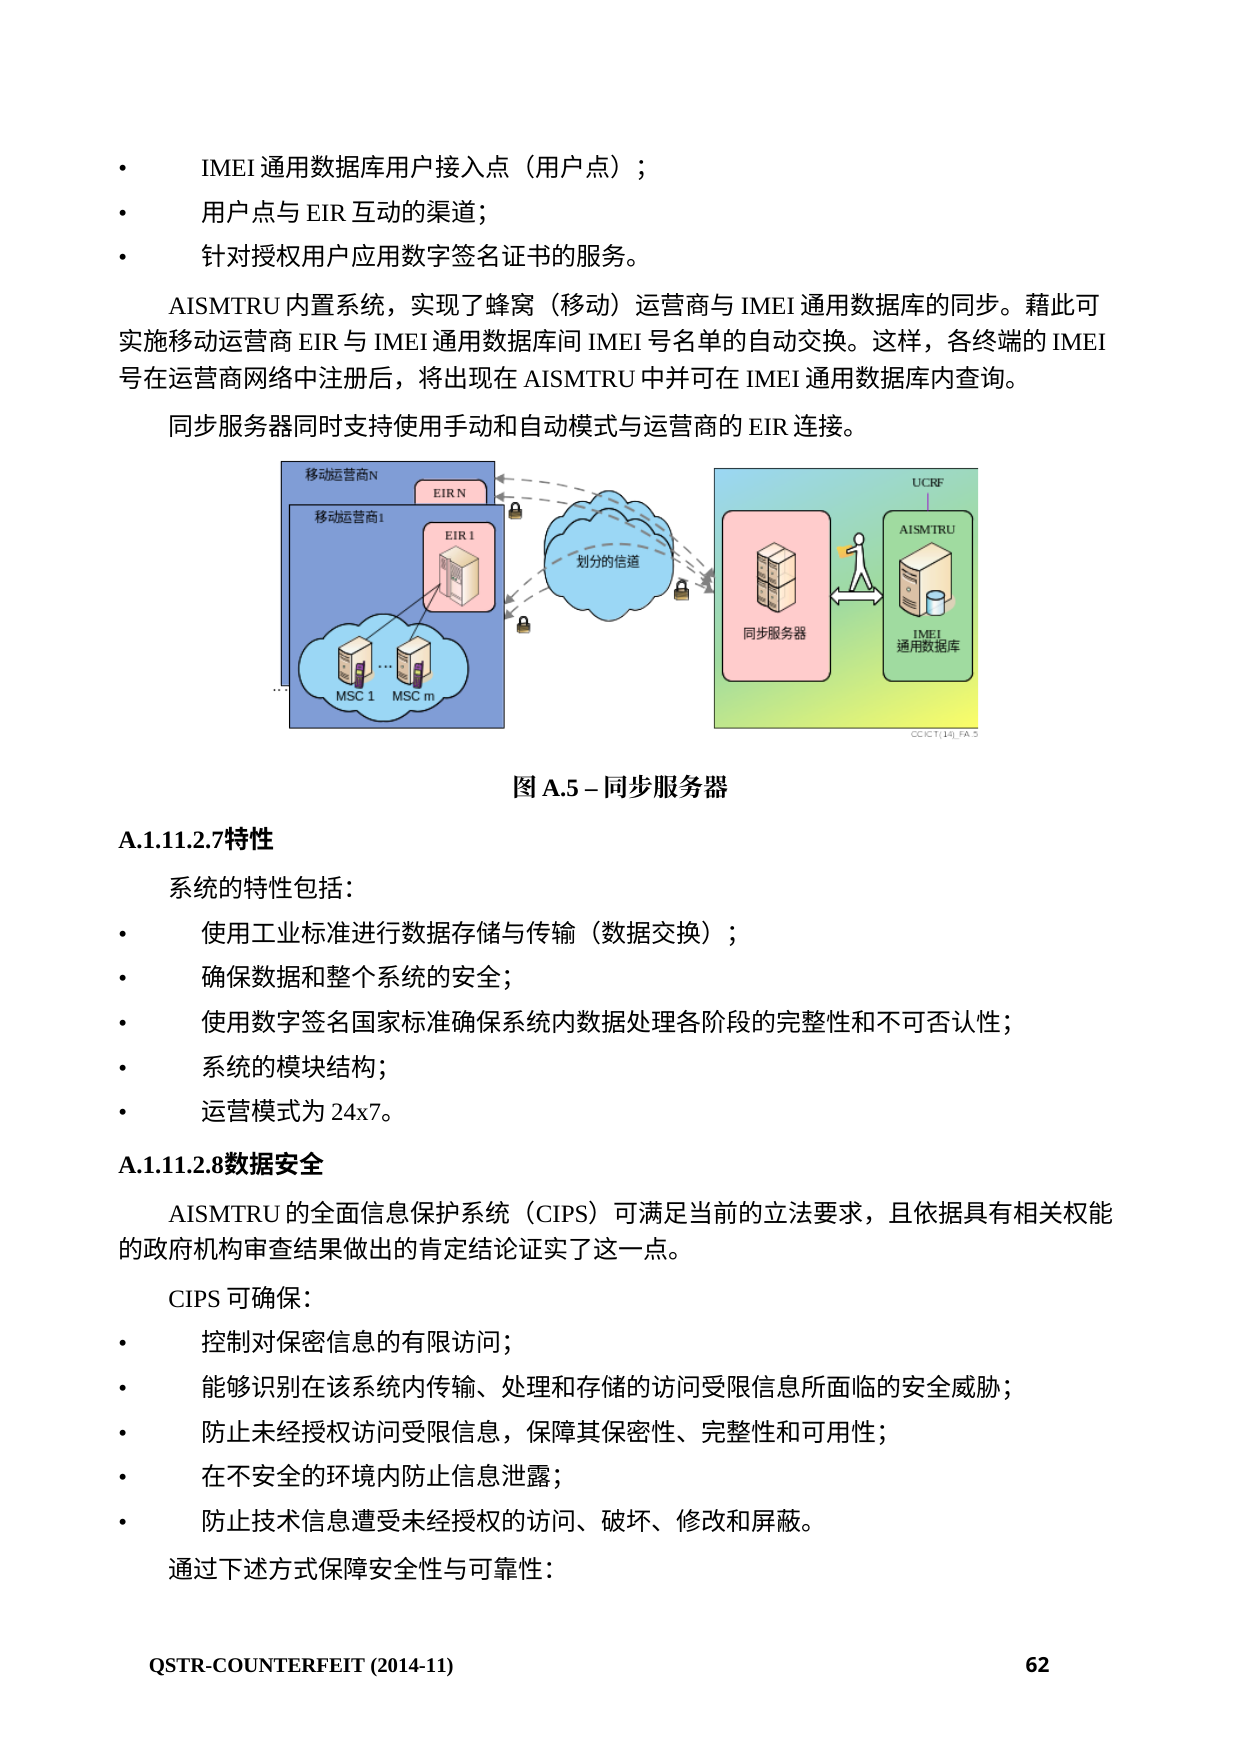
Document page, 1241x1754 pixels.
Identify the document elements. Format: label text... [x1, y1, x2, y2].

text AISMTRU的全面信息保护系统（CIPS）可满足当前的立法要求，且依据具有相关权能的政府机构审查结果做出的肯定结论证实了这一点。 [118, 1193, 1122, 1266]
text CIPS可确保： [118, 1278, 1122, 1314]
text • 用户点与EIR互动的渠道； [118, 192, 1122, 228]
text • 使用工业标准进行数据存储与传输（数据交换）； [118, 913, 1122, 949]
text • 在不安全的环境内防止信息泄露； [118, 1457, 1122, 1493]
text • 针对授权用户应用数字签名证书的服务。 [118, 237, 1122, 273]
text • 防止技术信息遭受未经授权的访问、破坏、修改和屏蔽。 [118, 1501, 1122, 1537]
subtitle A.1.11.2.8 数据安全 [118, 1144, 1122, 1181]
text • 确保数据和整个系统的安全； [118, 958, 1122, 994]
text • 系统的模块结构； [118, 1047, 1122, 1083]
text • IMEI通用数据库用户接入点（用户点）； [118, 148, 1122, 184]
text • 运营模式为24x7。 [118, 1092, 1122, 1128]
text 系统的特性包括： [118, 869, 1122, 905]
title 图A.5 – 同步服务器 [118, 767, 1122, 803]
text • 防止未经授权访问受限信息，保障其保密性、完整性和可用性； [118, 1412, 1122, 1448]
text • 能够识别在该系统内传输、处理和存储的访问受限信息所面临的安全威胁； [118, 1367, 1122, 1404]
text AISMTRU内置系统，实现了蜂窝（移动）运营商与IMEI通用数据库的同步。藉此可实施移动运营商EIR与IMEI通用数据库间IMEI号名单的自动交换。这样，各终端的IMEI号在运营商网络中注册后，将出现在AISMTRU中并可在IMEI通用数据库内查询。 [118, 286, 1122, 394]
text • 控制对保密信息的有限访问； [118, 1323, 1122, 1359]
text 同步服务器同时支持使用手动和自动模式与运营商的EIR连接。 [118, 407, 1122, 443]
text • 使用数字签名国家标准确保系统内数据处理各阶段的完整性和不可否认性； [118, 1002, 1122, 1039]
subtitle A.1.11.2.7 特性 [118, 820, 1122, 856]
text 通过下述方式保障安全性与可靠性： [118, 1550, 1122, 1586]
